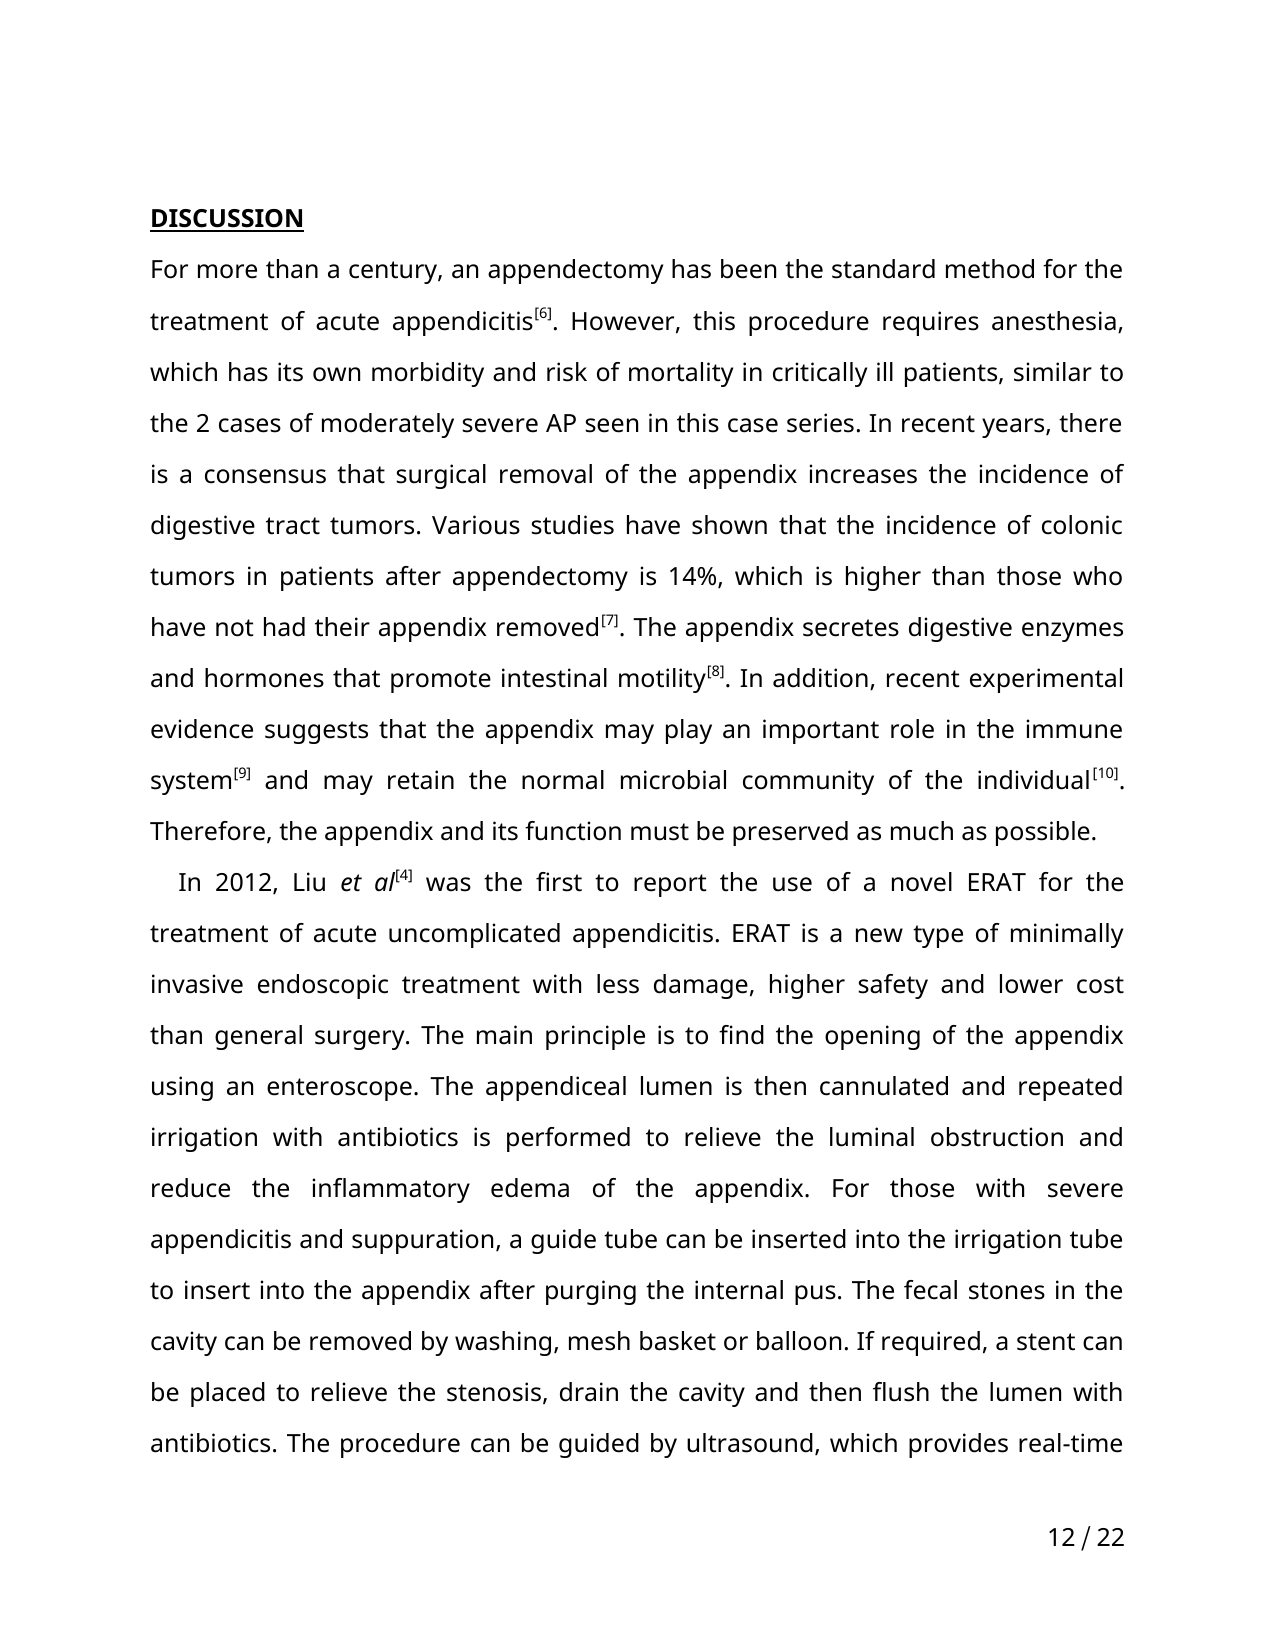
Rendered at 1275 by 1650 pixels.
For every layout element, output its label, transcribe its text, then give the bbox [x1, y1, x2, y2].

text For more than a century, an appendectomy has been the standard method for the treatment of acute appendicitis[6]. However, this procedure requires anesthesia, which has its own morbidity and risk of mortality in critically ill patients, similar to the 2 cases of moderately severe AP seen in this case series. In recent years, there is a consensus that surgical removal of the appendix increases the incidence of digestive tract tumors. Various studies have shown that the incidence of colonic tumors in patients after appendectomy is 14%, which is higher than those who have not had their appendix removed[7]. The appendix secretes digestive enzymes and hormones that promote intestinal motility[8]. In addition, recent experimental evidence suggests that the appendix may play an important role in the immune system[9] and may retain the normal microbial community of the individual[10]. Therefore, the appendix and its function must be preserved as much as possible. [150, 252, 1125, 848]
text DISCUSSION [150, 201, 1125, 235]
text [150, 864, 1125, 1460]
